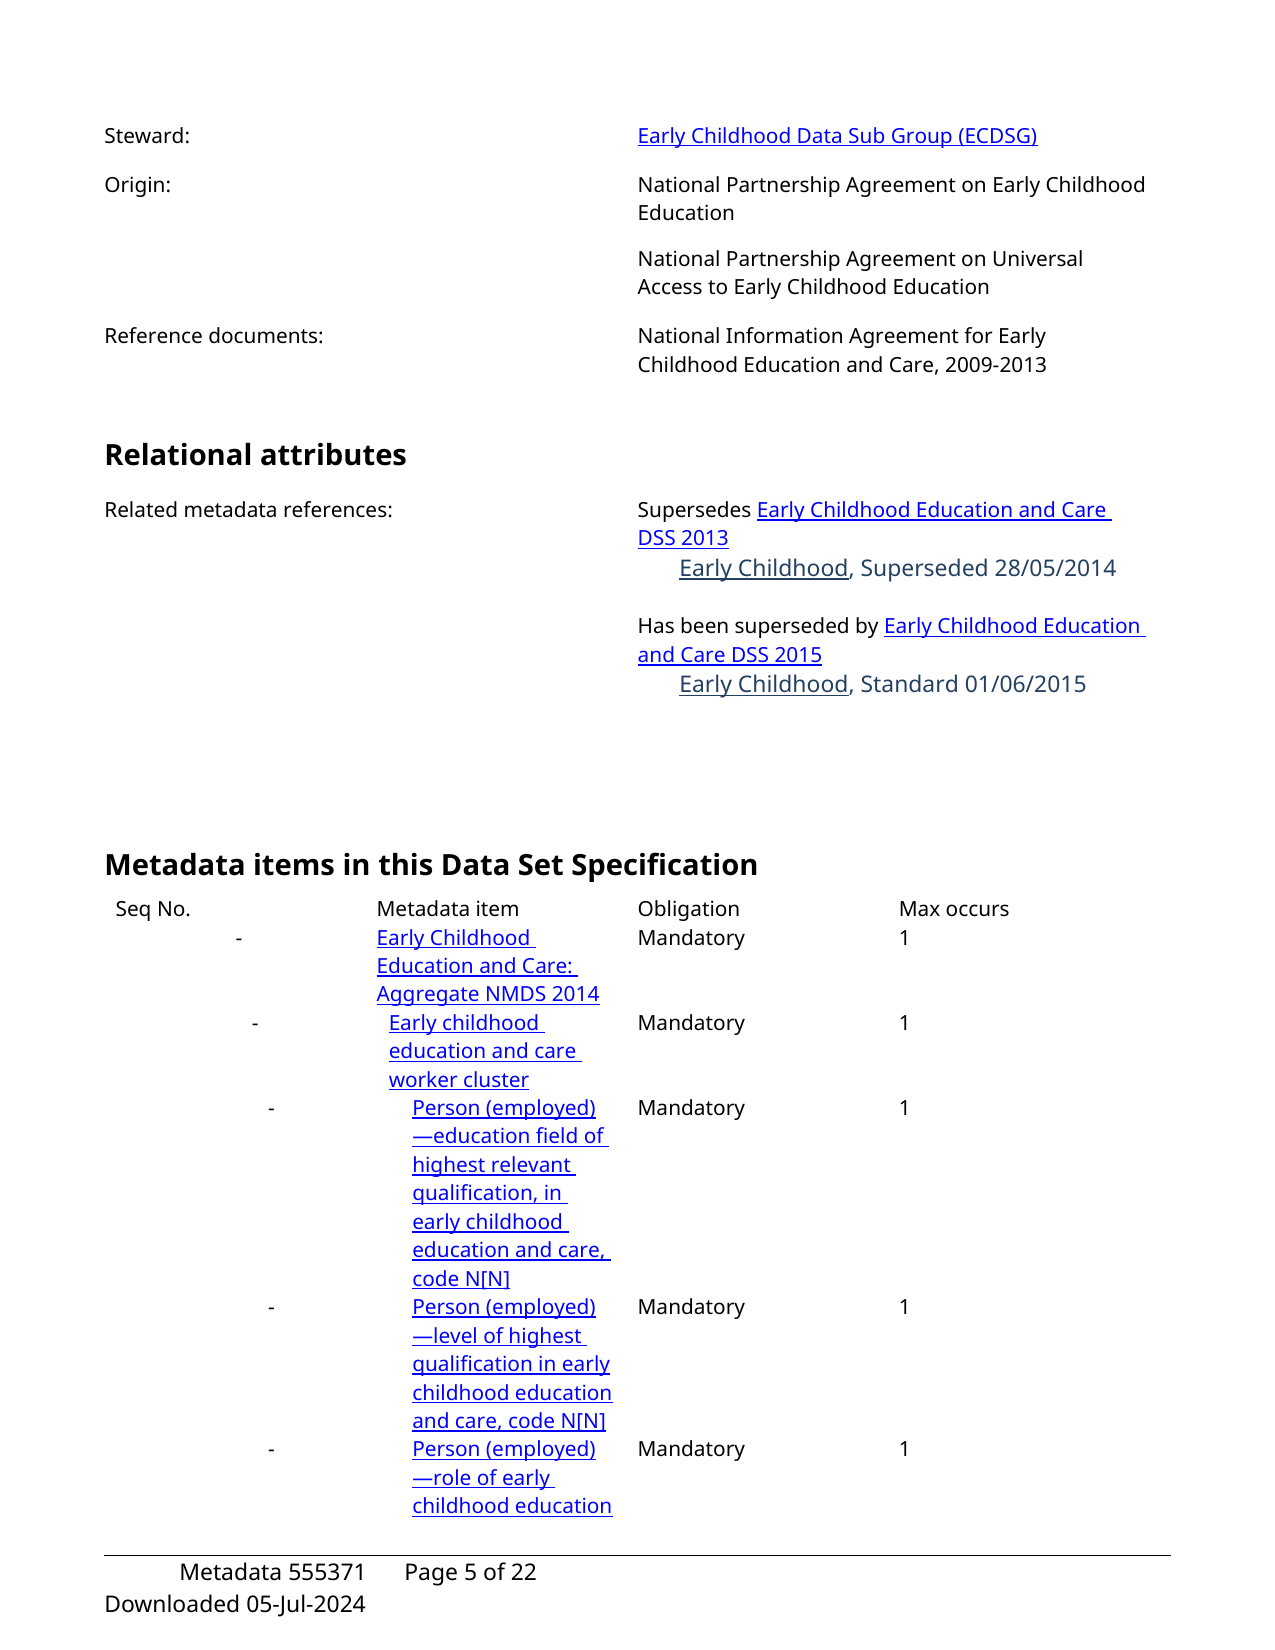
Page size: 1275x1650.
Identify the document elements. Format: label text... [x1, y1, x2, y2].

table_cell National Partnership Agreement on Early Childhood Education National Partnership Agreement on Universal Access to Early Childhood Education [626, 160, 1159, 311]
table_cell Related metadata references: [93, 485, 626, 767]
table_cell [626, 110, 1159, 160]
table_cell [93, 894, 1159, 1520]
table_header Metadata items in this Data Set Specification [93, 798, 1159, 894]
table_cell Origin: [93, 160, 626, 311]
table_cell Relational attributes [93, 389, 1159, 484]
table_cell Supersedes Early Childhood Education and Care DSS 2013 Early Childhood, Superseded 28/05/2014 Has been superseded by Early Childhood Education and Care DSS 2015 Early Childhood, Standard 01/06/2015 [626, 485, 1159, 767]
table_cell Reference documents: [93, 311, 626, 389]
table_cell National Information Agreement for Early Childhood Education and Care, 2009-2013 [626, 311, 1159, 389]
table_cell Steward: [93, 110, 626, 160]
